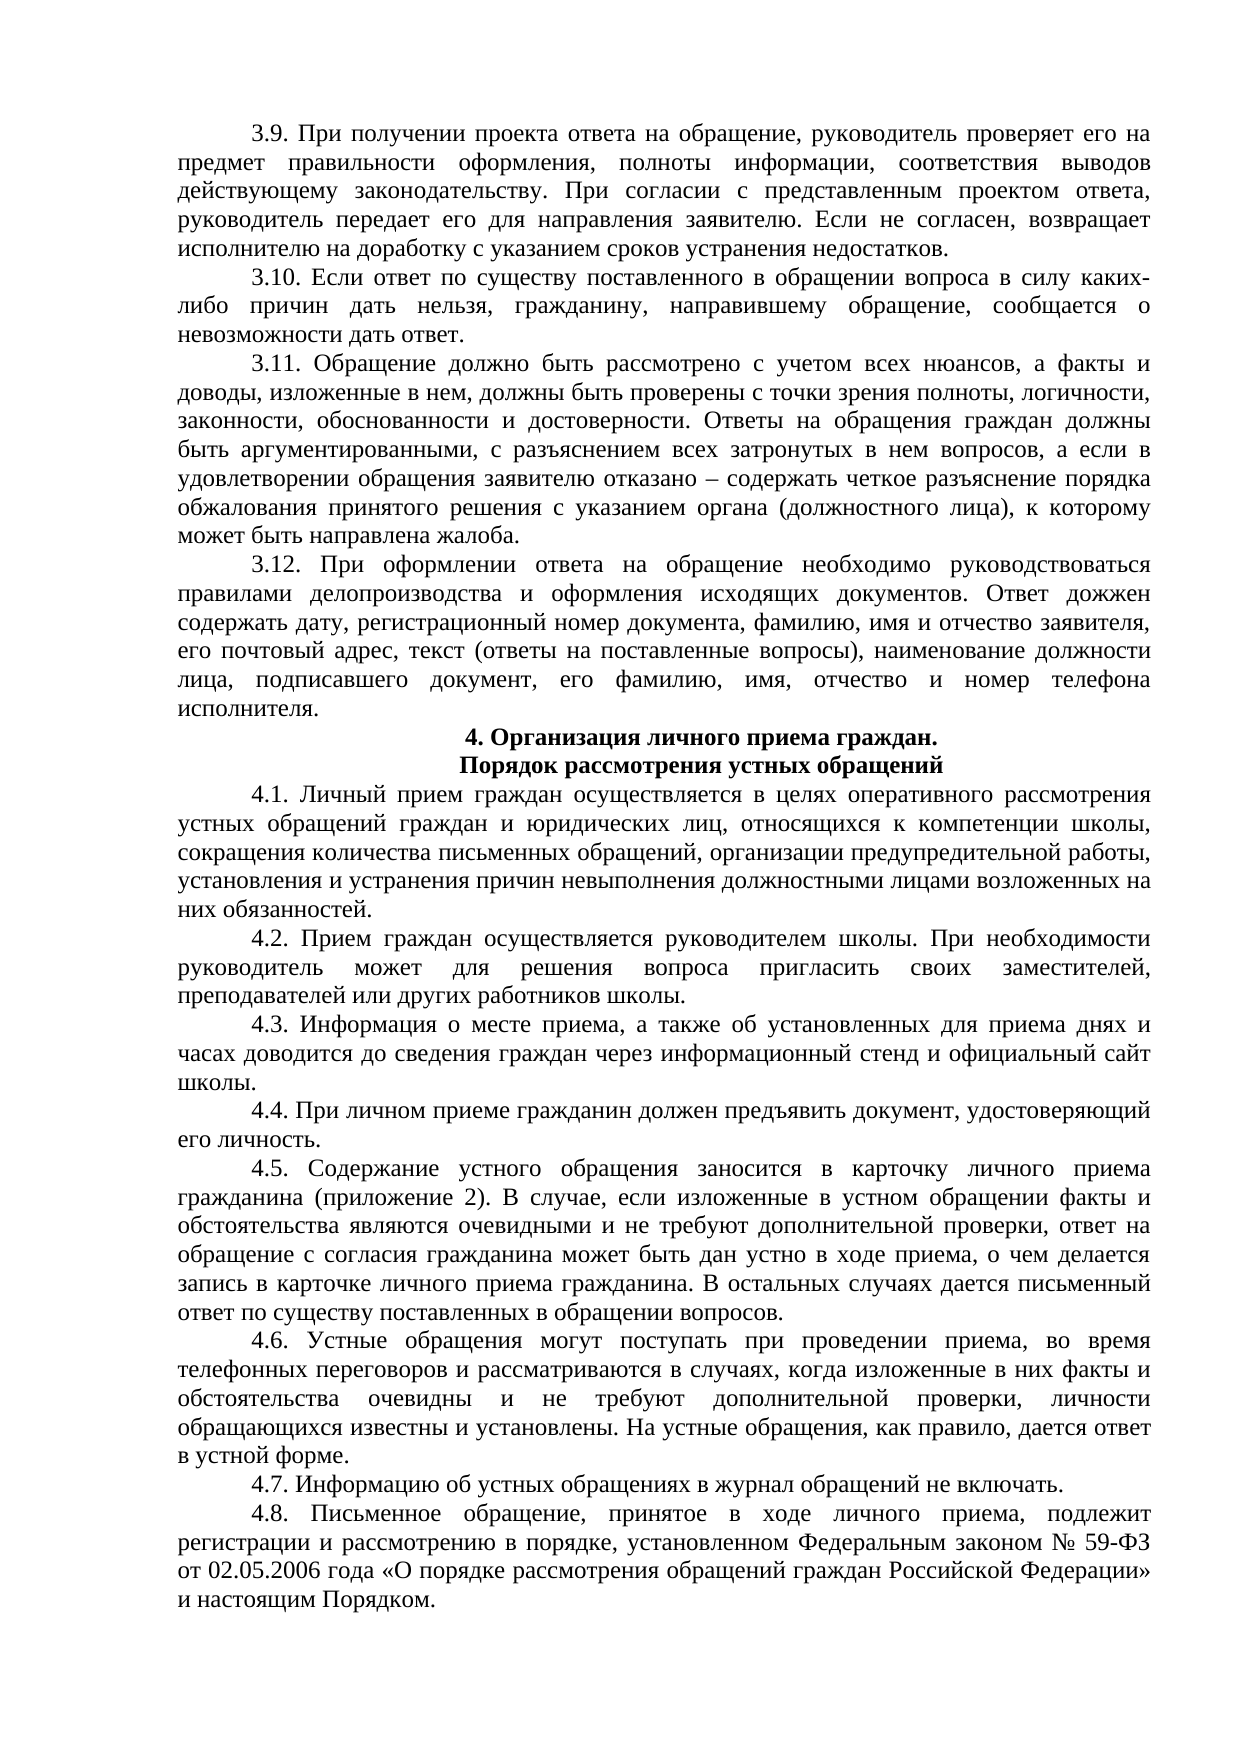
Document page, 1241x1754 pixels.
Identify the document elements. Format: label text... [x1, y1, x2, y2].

text 3.9. При получении проекта ответа на обращение, руководитель проверяет его на предмет правильности оформления, полноты информации, соответствия выводов действующему законодательству. При согласии с представленным проектом ответа, руководитель передает его для направления заявителю. Если не согласен, возвращает исполнителю на доработку с указанием сроков устранения недостатков. [177, 118, 1152, 262]
text 4.5. Содержание устного обращения заносится в карточку личного приема гражданина (приложение 2). В случае, если изложенные в устном обращении факты и обстоятельства являются очевидными и не требуют дополнительной проверки, ответ на обращение с согласия гражданина может быть дан устно в ходе приема, о чем делается запись в карточке личного приема гражданина. В остальных случаях дается письменный ответ по существу поставленных в обращении вопросов. [177, 1153, 1152, 1326]
text 3.11. Обращение должно быть рассмотрено с учетом всех нюансов, а факты и доводы, изложенные в нем, должны быть проверены с точки зрения полноты, логичности, законности, обоснованности и достоверности. Ответы на обращения граждан должны быть аргументированными, с разъяснением всех затронутых в нем вопросов, а если в удовлетворении обращения заявителю отказано – содержать четкое разъяснение порядка обжалования принятого решения с указанием органа (должностного лица), к которому может быть направлена жалоба. [177, 348, 1152, 549]
text 4.1. Личный прием граждан осуществляется в целях оперативного рассмотрения устных обращений граждан и юридических лиц, относящихся к компетенции школы, сокращения количества письменных обращений, организации предупредительной работы, установления и устранения причин невыполнения должностными лицами возложенных на них обязанностей. [177, 779, 1152, 923]
text 4. Организация личного приема граждан. [177, 722, 1152, 751]
text 4.8. Письменное обращение, принятое в ходе личного приема, подлежит регистрации и рассмотрению в порядке, установленном Федеральным законом № 59-ФЗ от 02.05.2006 года «О порядке рассмотрения обращений граждан Российской Федерации» и настоящим Порядком. [177, 1498, 1152, 1613]
text 4.6. Устные обращения могут поступать при проведении приема, во время телефонных переговоров и рассматриваются в случаях, когда изложенные в них факты и обстоятельства очевидны и не требуют дополнительной проверки, личности обращающихся известны и установлены. На устные обращения, как правило, дается ответ в устной форме. [177, 1326, 1152, 1469]
text 4.3. Информация о месте приема, а также об установленных для приема днях и часах доводится до сведения граждан через информационный стенд и официальный сайт школы. [177, 1009, 1152, 1096]
text 4.7. Информацию об устных обращениях в журнал обращений не включать. [177, 1469, 1152, 1498]
text 3.10. Если ответ по существу поставленного в обращении вопроса в силу каких-либо причин дать нельзя, гражданину, направившему обращение, сообщается о невозможности дать ответ. [177, 262, 1152, 348]
text Порядок рассмотрения устных обращений [177, 751, 1152, 779]
text 4.4. При личном приеме гражданин должен предъявить документ, удостоверяющий его личность. [177, 1096, 1152, 1153]
text 4.2. Прием граждан осуществляется руководителем школы. При необходимости руководитель может для решения вопроса пригласить своих заместителей, преподавателей или других работников школы. [177, 923, 1152, 1009]
text 3.12. При оформлении ответа на обращение необходимо руководствоваться правилами делопроизводства и оформления исходящих документов. Ответ дожжен содержать дату, регистрационный номер документа, фамилию, имя и отчество заявителя, его почтовый адрес, текст (ответы на поставленные вопросы), наименование должности лица, подписавшего документ, его фамилию, имя, отчество и номер телефона исполнителя. [177, 549, 1152, 722]
